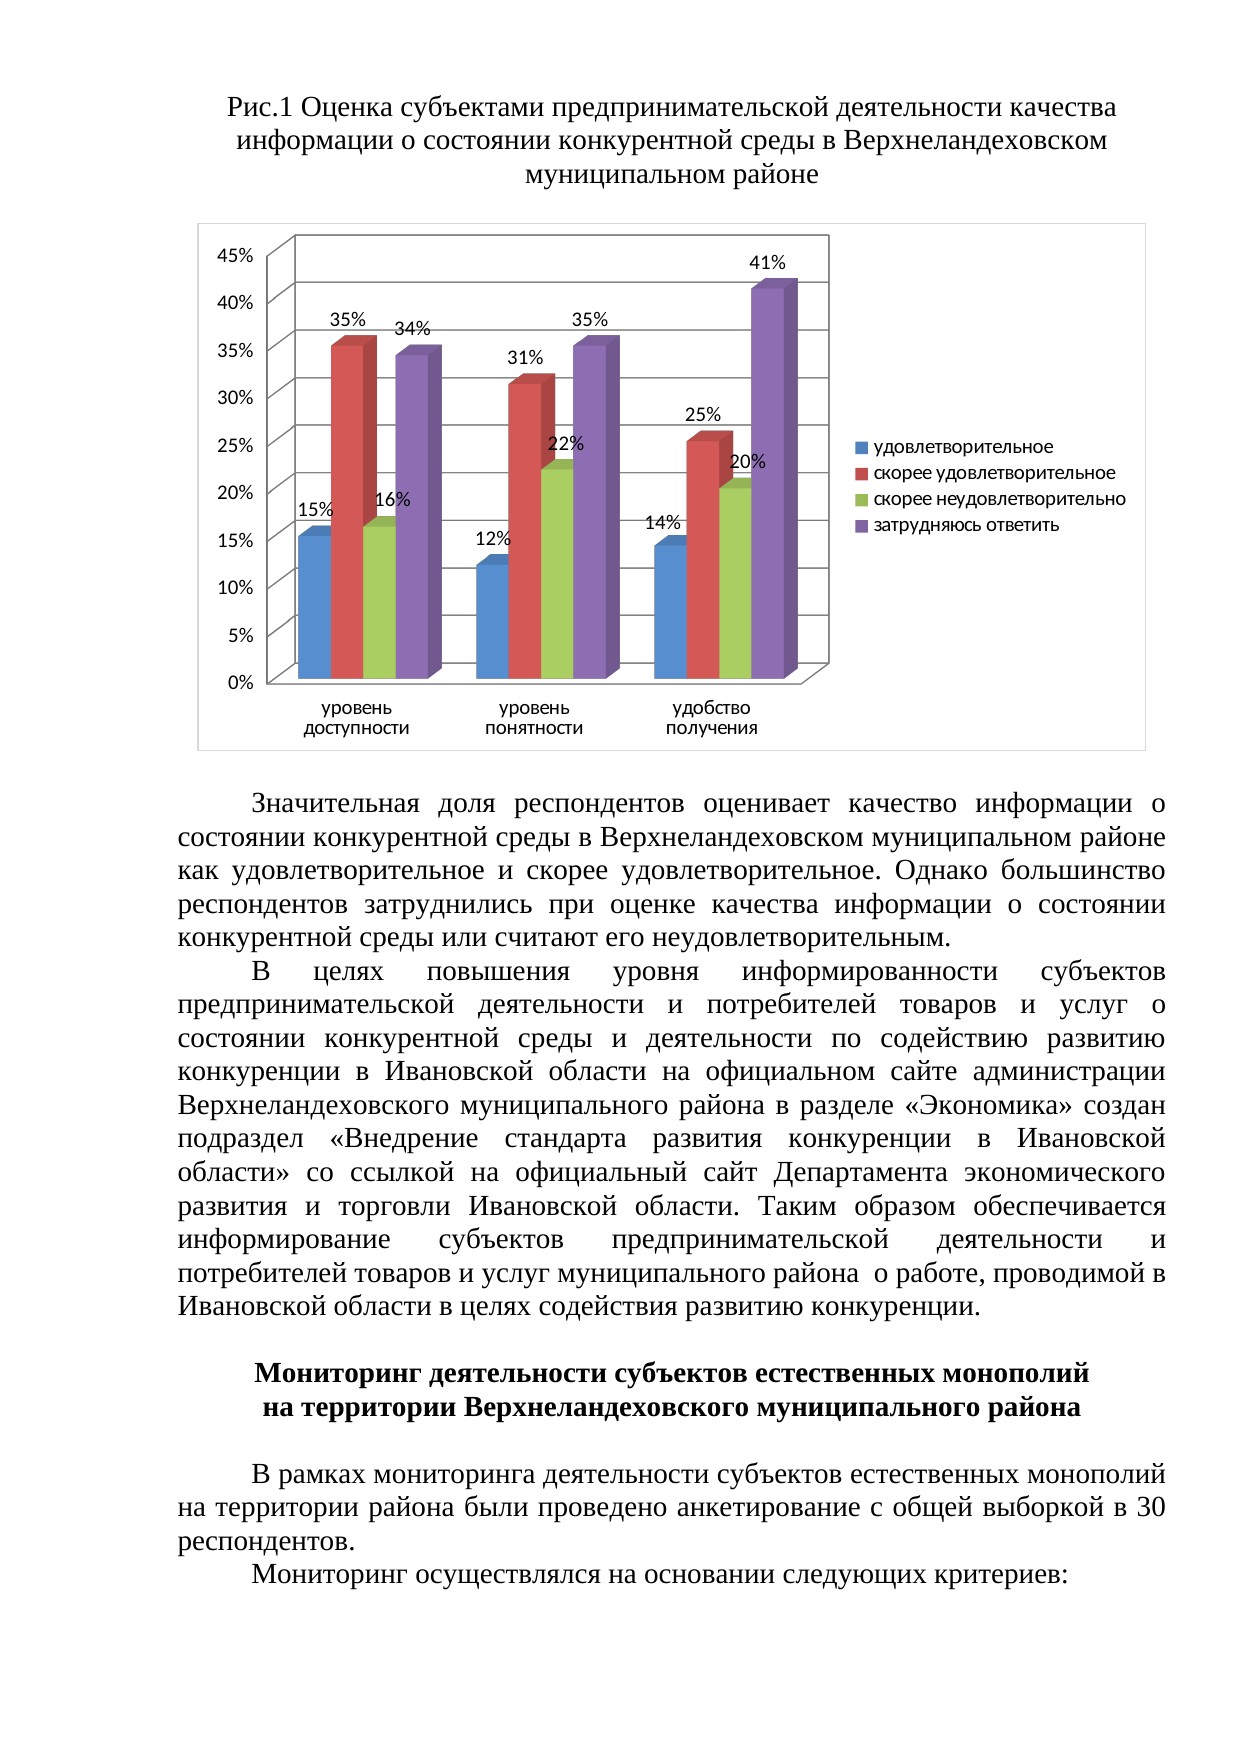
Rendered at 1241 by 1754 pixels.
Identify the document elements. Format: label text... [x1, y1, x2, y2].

text Мониторинг осуществлялся на основании следующих критериев: [177, 1557, 1167, 1590]
text В целях повышения уровня информированности субъектов предпринимательской деятельности и потребителей товаров и услуг о состоянии конкурентной среды и деятельности по содействию развитию конкуренции в Ивановской области на официальном сайте администрации Верхнеландеховского муниципального района в разделе «Экономика» создан подраздел «Внедрение стандарта развития конкуренции в Ивановской области» со ссылкой на официальный сайт Департамента экономического развития и торговли Ивановской области. Таким образом обеспечивается информирование субъектов предпринимательской деятельности и потребителей товаров и услуг муниципального района о работе, проводимой в Ивановской области в целях содействия развитию конкуренции. [177, 953, 1167, 1322]
text В рамках мониторинга деятельности субъектов естественных монополий на территории района были проведено анкетирование с общей выборкой в 30 респондентов. [177, 1456, 1167, 1557]
text на территории Верхнеландеховского муниципального района [177, 1389, 1167, 1422]
text Значительная доля респондентов оценивает качество информации о состоянии конкурентной среды в Верхнеландеховском муниципальном районе как удовлетворительное и скорее удовлетворительное. Однако большинство респондентов затруднились при оценке качества информации о состоянии конкурентной среды или считают его неудовлетворительным. [177, 785, 1167, 953]
text информации о состоянии конкурентной среды в Верхнеландеховском муниципальном районе [177, 122, 1167, 189]
text Мониторинг деятельности субъектов естественных монополий [177, 1355, 1167, 1389]
text Рис.1 Оценка субъектами предпринимательской деятельности качества [177, 89, 1167, 122]
